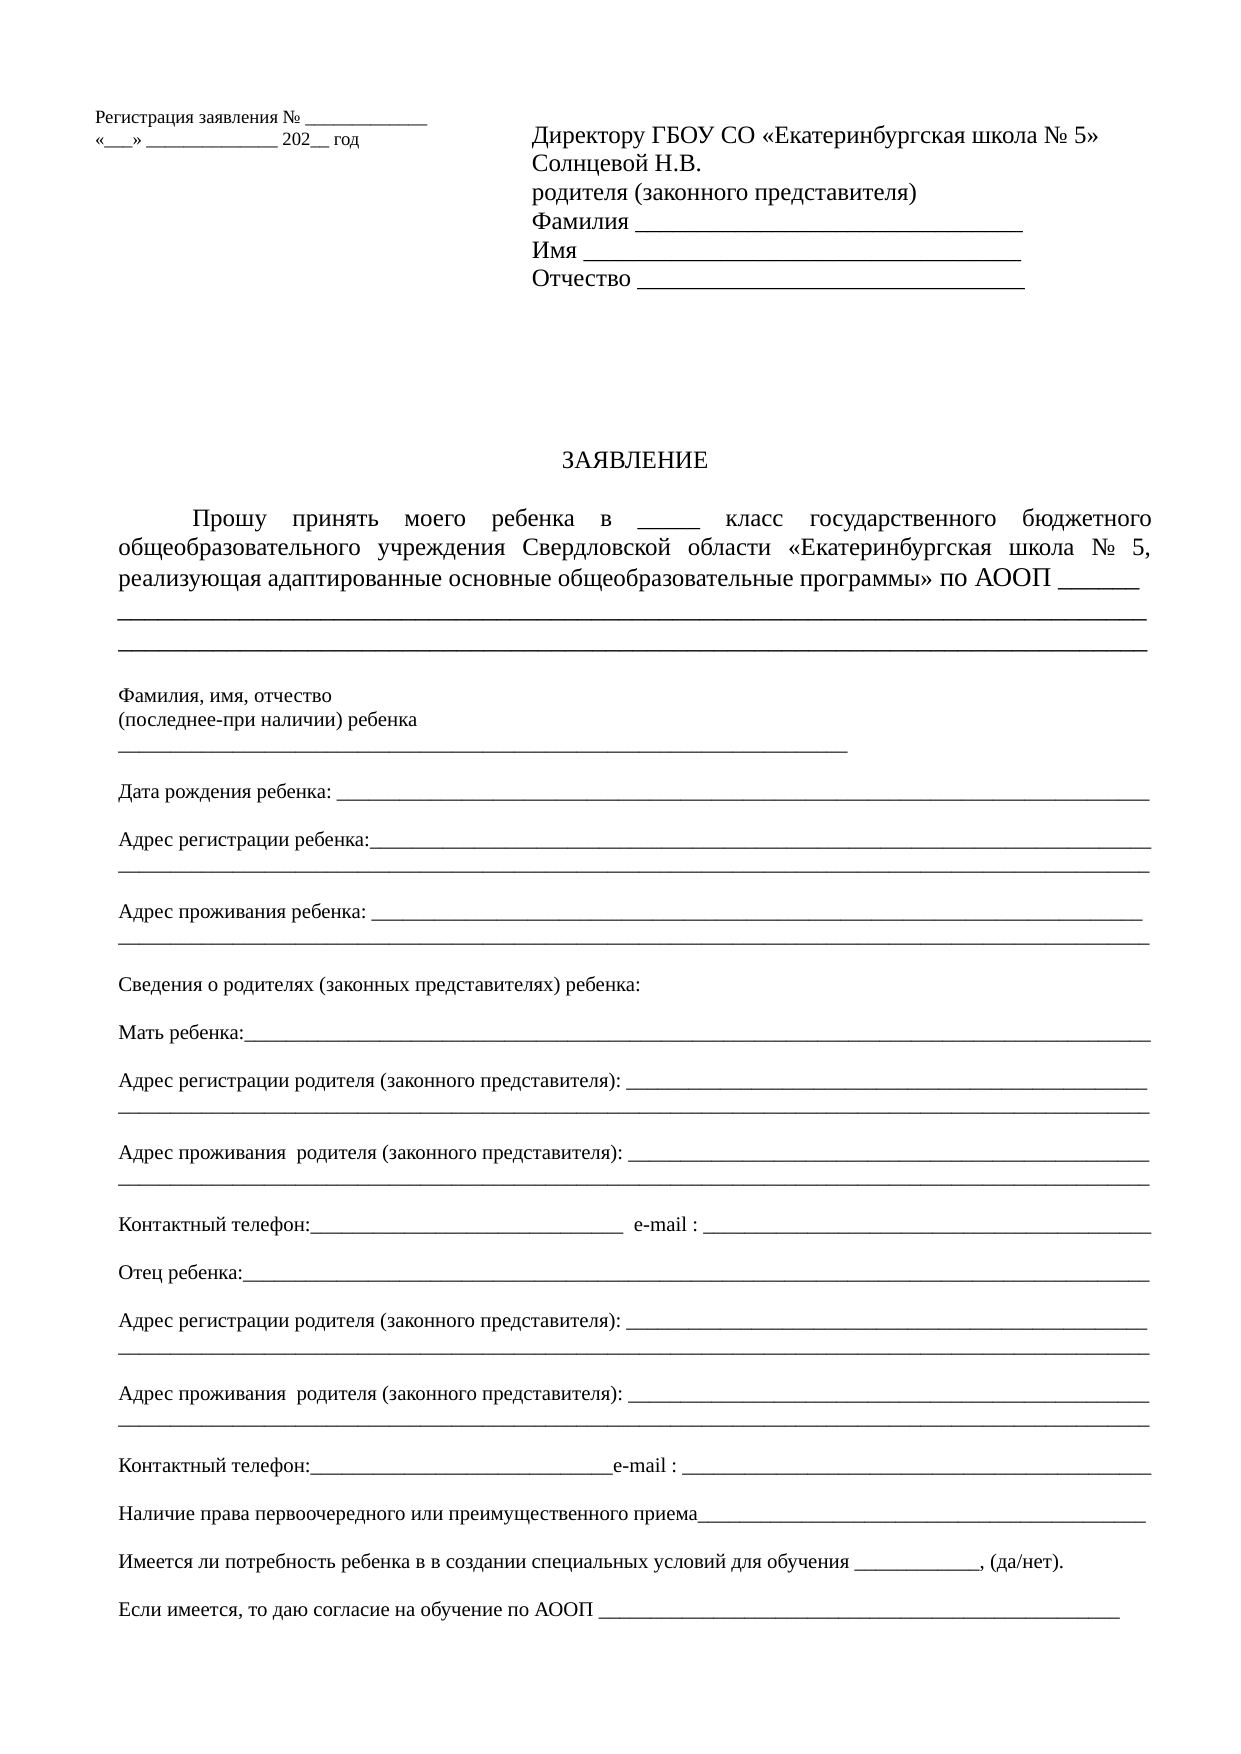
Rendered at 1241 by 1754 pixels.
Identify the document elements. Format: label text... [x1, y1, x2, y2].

text ___________________________________________________________________________________________________ [118, 923, 1152, 947]
text Наличие права первоочередного или преимущественного приема___________________________________________ [118, 1501, 1152, 1525]
text Адрес регистрации родителя (законного представителя): __________________________________________________ [118, 1308, 1152, 1332]
text Адрес проживания родителя (законного представителя): __________________________________________________ [118, 1381, 1152, 1405]
text ___________________________________________________________________________________________________ [118, 1092, 1152, 1116]
text Имеется ли потребность ребенка в в создании специальных условий для обучения ____________, (да/нет). [118, 1549, 1152, 1573]
text ___________________________________________________________________________________________________ [118, 1164, 1152, 1188]
text Имя ___________________________________ [532, 235, 1152, 263]
text Контактный телефон:_____________________________e-mail : _____________________________________________ [118, 1453, 1152, 1477]
text Адрес регистрации ребенка:___________________________________________________________________________ [118, 827, 1152, 851]
text ___________________________________________________________________________________________________ [118, 1332, 1152, 1357]
text Адрес регистрации родителя (законного представителя): __________________________________________________ [118, 1068, 1152, 1092]
text Отчество _______________________________ [532, 263, 1152, 292]
text Мать ребенка:_______________________________________________________________________________________ [118, 1020, 1152, 1044]
text Адрес проживания родителя (законного представителя): __________________________________________________ [118, 1140, 1152, 1164]
text (последнее-при наличии) ребенка ______________________________________________________________________ [118, 707, 1152, 755]
text ________________________________________________________________________________________________________________________________________________________ [117, 592, 1152, 654]
text Сведения о родителях (законных представителях) ребенка: [118, 972, 1152, 996]
text Если имеется, то даю согласие на обучение по АООП __________________________________________________ [118, 1597, 1152, 1621]
text родителя (законного представителя) [532, 177, 1152, 206]
text Прошу принять моего ребенка в _____ класс государственного бюджетного общеобразовательного учреждения Свердловской области «Екатеринбургская школа № 5, реализующая адаптированные основные общеобразовательные программы» по АООП ______ [117, 503, 1152, 592]
text ___________________________________________________________________________________________________ [118, 1405, 1152, 1429]
text ___________________________________________________________________________________________________ [118, 851, 1152, 875]
text Фамилия _______________________________ [532, 206, 1152, 235]
text Солнцевой Н.В. [532, 148, 1152, 177]
text Отец ребенка:_______________________________________________________________________________________ [118, 1260, 1152, 1284]
text ЗАЯВЛЕНИЕ [118, 446, 1152, 474]
text Фамилия, имя, отчество [118, 683, 1152, 707]
text Директору ГБОУ СО «Екатеринбургская школа № 5» [532, 120, 1152, 148]
text Адрес проживания ребенка: __________________________________________________________________________ [118, 899, 1152, 923]
text Контактный телефон:______________________________ e-mail : ___________________________________________ [118, 1212, 1152, 1236]
text Дата рождения ребенка: ______________________________________________________________________________ [118, 779, 1152, 803]
